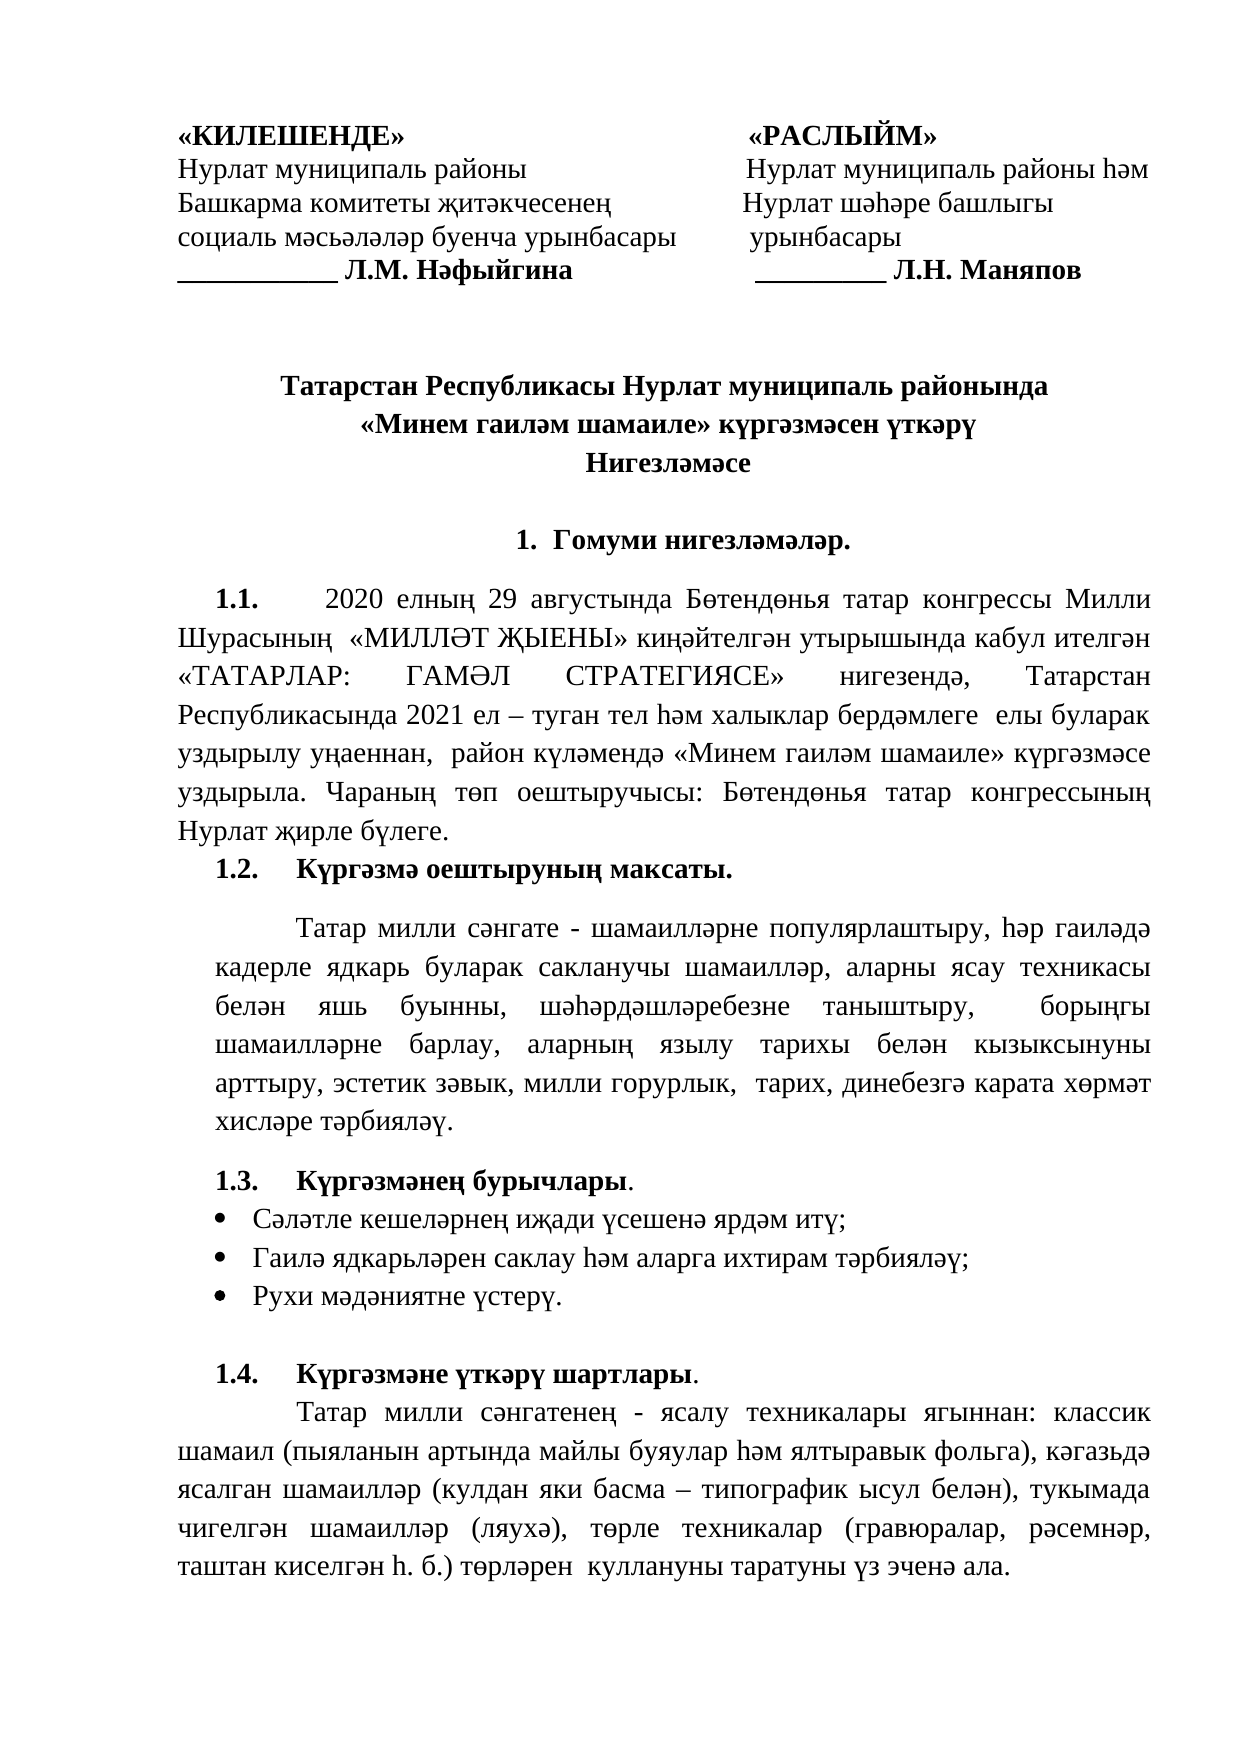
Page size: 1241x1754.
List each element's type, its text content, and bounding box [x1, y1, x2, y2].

text «Минем гаиләм шамаиле» күргәзмәсен үткәрү [177, 406, 1152, 440]
text социаль мәсьәләләр буенча урынбасары урынбасары [177, 219, 1152, 252]
text Татар милли сәнгате - шамаилләрне популярлаштыру, һәр гаиләдә кадерле ядкарь буларак сакланучы шамаилләр, аларны ясау техникасы белән яшь буынны, шәһәрдәшләребезне таныштыру, борыңгы шамаилләрне барлау, аларның язылу тарихы белән кызыксынуны арттыру, эстетик зәвык, милли горурлык, тарих, динебезгә карата хөрмәт хисләре тәрбияләү. [215, 911, 1152, 1137]
text ___________ Л.М. Нәфыйгина _________ Л.Н. Маняпов [177, 252, 1152, 286]
list Гаилә ядкарьләрен саклау һәм аларга ихтирам тәрбияләү; [215, 1240, 1152, 1273]
text Нигезләмәсе [177, 445, 1152, 478]
list Рухи мәдәниятне үстерү. [215, 1278, 1152, 1312]
list Күргәзмә оештыруның максаты. [215, 851, 1152, 885]
text Татарстан Республикасы Нурлат муниципаль районында [177, 368, 1152, 401]
list Күргәзмәне үткәрү шартлары. [215, 1356, 1152, 1389]
list Күргәзмәнең бурычлары. [215, 1163, 1152, 1196]
list Гомуми нигезләмәләр. [215, 522, 1152, 556]
list 2020 елның 29 августында Бөтендөнья татар конгрессы Милли Шурасының «МИЛЛӘТ ҖЫЕНЫ» киңәйтелгән утырышында кабул ителгән «ТАТАРЛАР: ГАМӘЛ СТРАТЕГИЯСЕ» нигезендә, Татарстан Республикасында 2021 ел – туган тел һәм халыклар бердәмлеге елы буларак уздырылу уңаеннан, район күләмендә «Минем гаиләм шамаиле» күргәзмәсе уздырыла. Чараның төп оештыручысы: Бөтендөнья татар конгрессының Нурлат җирле бүлеге. [177, 581, 1152, 846]
list Татар милли сәнгатенең - ясалу техникалары ягыннан: классик шамаил (пыяланын артында майлы буяулар һәм ялтыравык фольга), кәгазьдә ясалган шамаилләр (кулдан яки басма – типографик ысул белән), тукымада чигелгән шамаилләр (ляухә), төрле техникалар (гравюралар, рәсемнәр, таштан киселгән һ. б.) төрләрен куллануны таратуны үз эченә ала. [177, 1394, 1152, 1582]
text «КИЛЕШЕНДЕ» «РАСЛЫЙМ» Нурлат муниципаль районы Нурлат муниципаль районы һәм [177, 118, 1152, 185]
list Сәләтле кешеләрнең иҗади үсешенә ярдәм итү; [215, 1201, 1152, 1235]
text Башкарма комитеты җитәкчесенең Нурлат шәһәре башлыгы [177, 185, 1152, 219]
